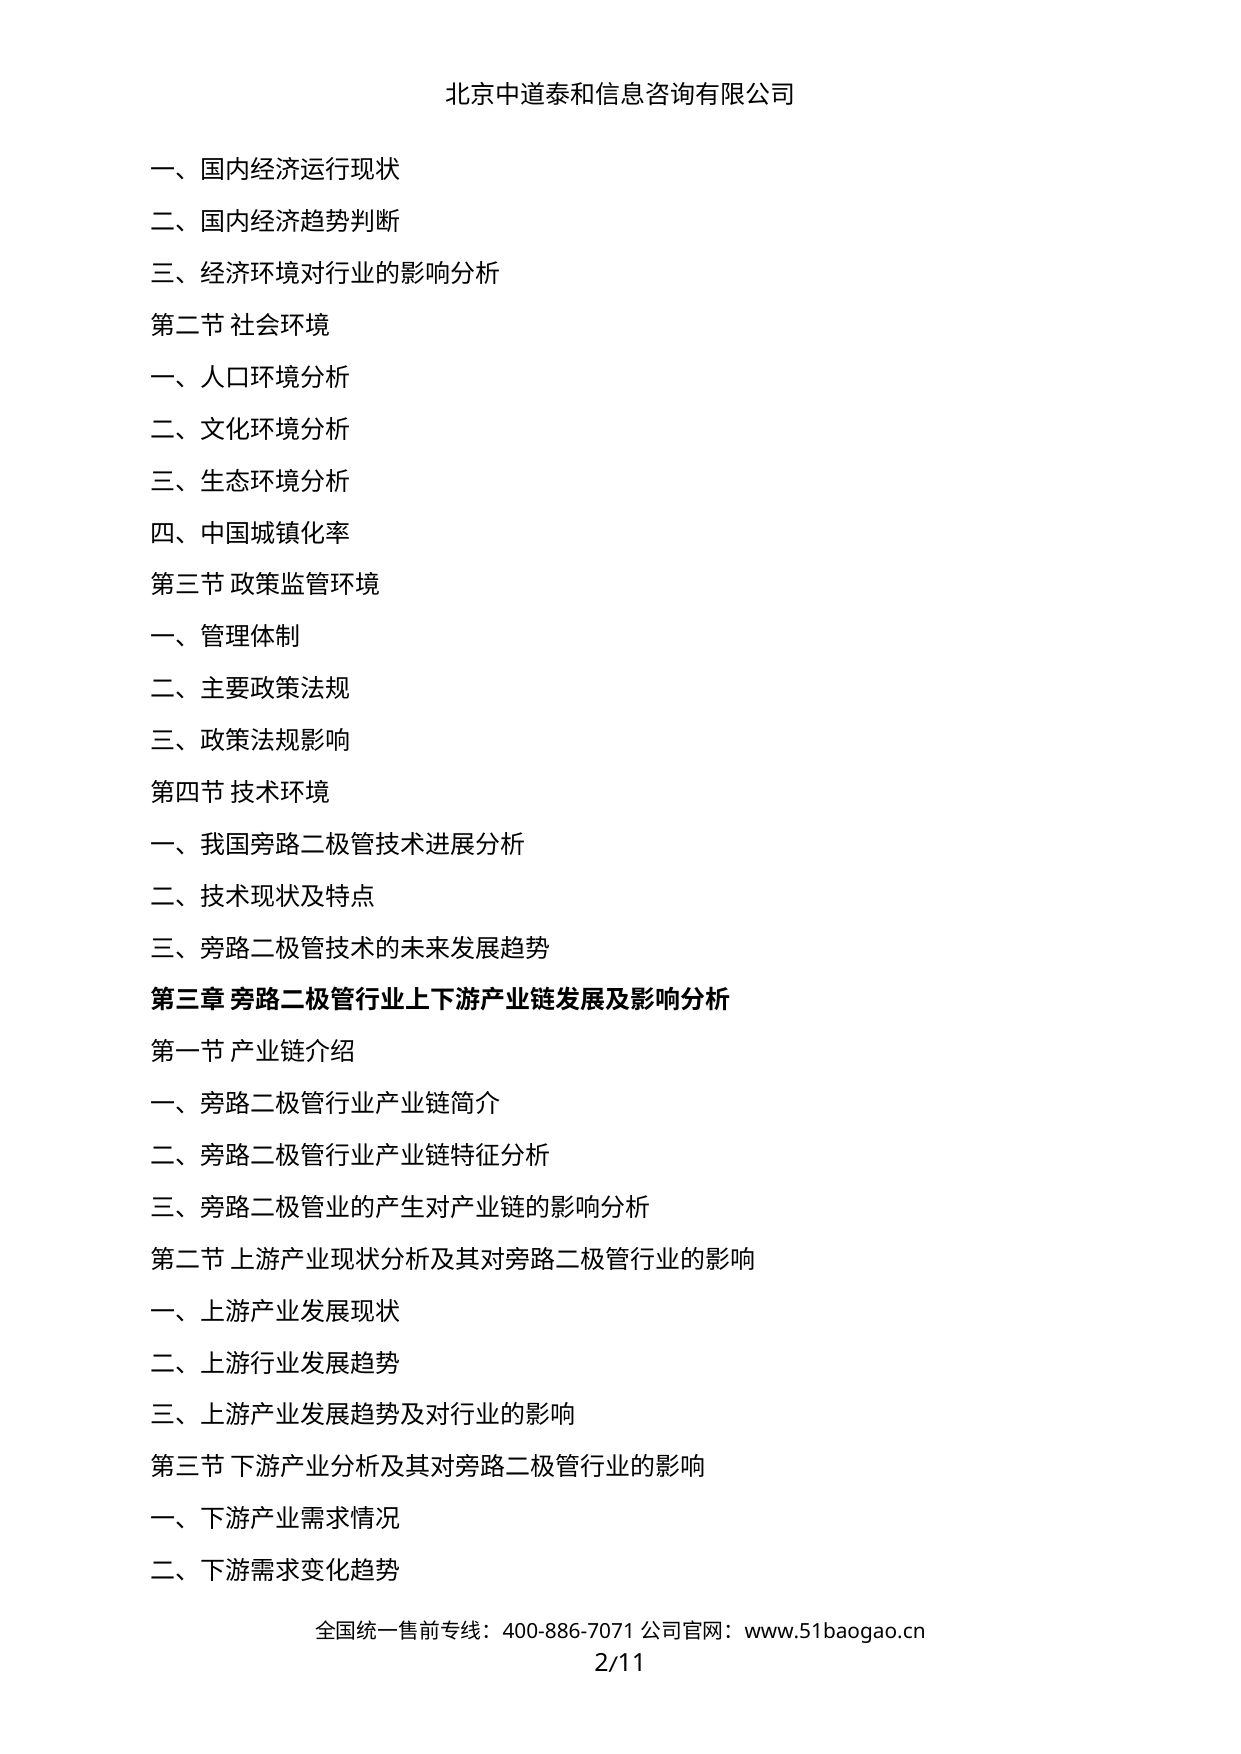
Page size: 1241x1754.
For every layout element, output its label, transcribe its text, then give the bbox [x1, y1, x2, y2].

text 第二节 上游产业现状分析及其对旁路二极管行业的影响 [150, 1239, 1090, 1276]
text 一、国内经济运行现状 [150, 150, 1090, 186]
text 一、下游产业需求情况 [150, 1499, 1090, 1535]
text 二、国内经济趋势判断 [150, 202, 1090, 238]
text 第四节 技术环境 [150, 772, 1090, 809]
text 三、上游产业发展趋势及对行业的影响 [150, 1395, 1090, 1431]
text 四、中国城镇化率 [150, 513, 1090, 549]
text 第三节 下游产业分析及其对旁路二极管行业的影响 [150, 1447, 1090, 1483]
text 第三节 政策监管环境 [150, 565, 1090, 601]
text 三、旁路二极管业的产生对产业链的影响分析 [150, 1187, 1090, 1224]
text 三、政策法规影响 [150, 721, 1090, 757]
text 二、技术现状及特点 [150, 876, 1090, 912]
text 第三章 旁路二极管行业上下游产业链发展及影响分析 [150, 980, 1090, 1016]
text 二、主要政策法规 [150, 669, 1090, 705]
text 一、我国旁路二极管技术进展分析 [150, 824, 1090, 861]
text 三、经济环境对行业的影响分析 [150, 254, 1090, 290]
text 一、管理体制 [150, 617, 1090, 653]
text 二、文化环境分析 [150, 409, 1090, 446]
text 第二节 社会环境 [150, 306, 1090, 342]
text 第一节 产业链介绍 [150, 1032, 1090, 1068]
text 一、上游产业发展现状 [150, 1291, 1090, 1327]
text 一、旁路二极管行业产业链简介 [150, 1084, 1090, 1120]
text 二、上游行业发展趋势 [150, 1343, 1090, 1379]
text 三、旁路二极管技术的未来发展趋势 [150, 928, 1090, 964]
text 一、人口环境分析 [150, 357, 1090, 394]
text 二、下游需求变化趋势 [150, 1551, 1090, 1587]
text 三、生态环境分析 [150, 461, 1090, 497]
text 二、旁路二极管行业产业链特征分析 [150, 1136, 1090, 1172]
